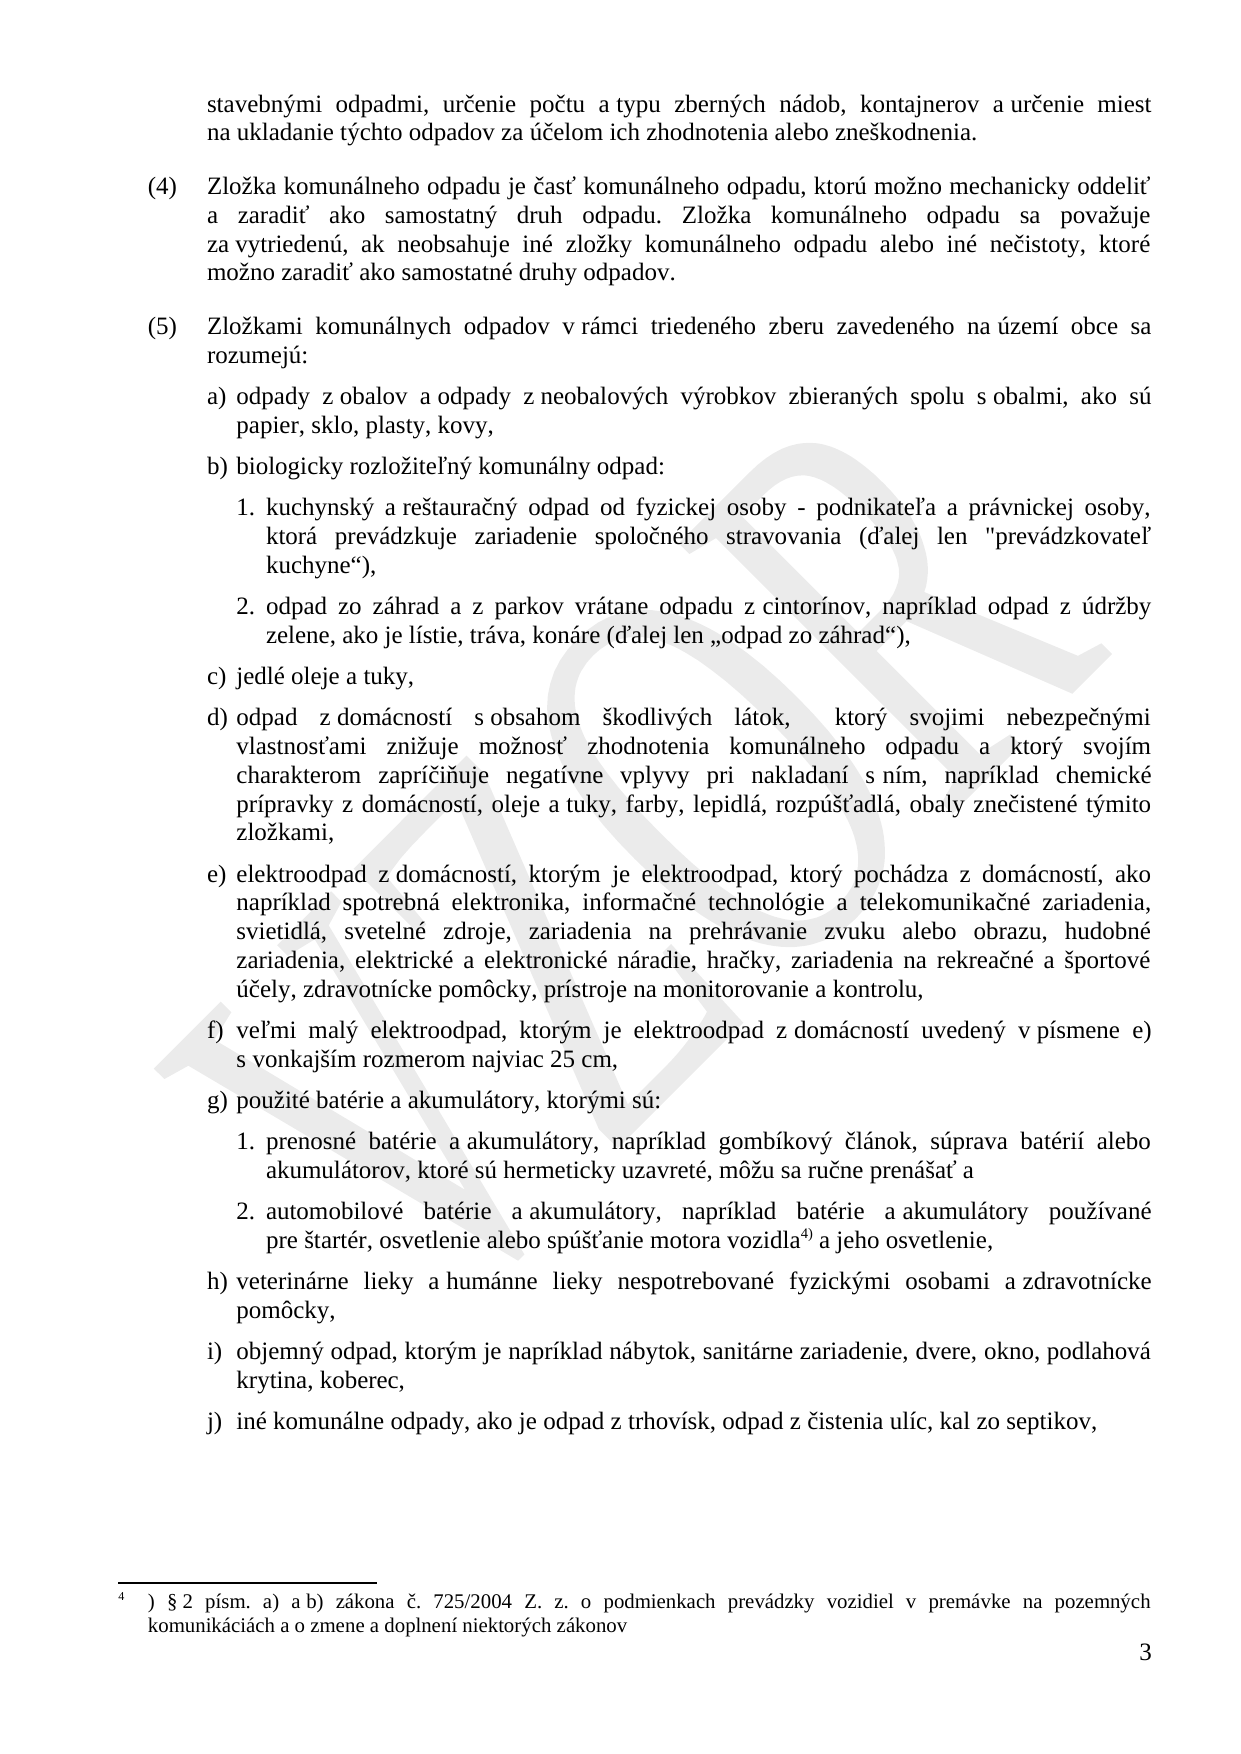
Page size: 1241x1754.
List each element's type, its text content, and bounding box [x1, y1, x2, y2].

list iné komunálne odpady, ako je odpad z trhovísk, odpad z čistenia ulíc, kal zo septikov, [207, 1406, 1152, 1435]
list použité batérie a akumulátory, ktorými sú: [207, 1085, 1152, 1114]
list objemný odpad, ktorým je napríklad nábytok, sanitárne zariadenie, dvere, okno, podlahová krytina, koberec, [207, 1336, 1152, 1394]
list jedlé oleje a tuky, [207, 661, 1152, 690]
list veľmi malý elektroodpad, ktorým je elektroodpad z domácností uvedený v písmene e) s vonkajším rozmerom najviac 25 cm, [207, 1015, 1152, 1072]
list elektroodpad z domácností, ktorým je elektroodpad, ktorý pochádza z domácností, ako napríklad spotrebná elektronika, informačné technológie a telekomunikačné zariadenia, svietidlá, svetelné zdroje, zariadenia na prehrávanie zvuku alebo obrazu, hudobné zariadenia, elektrické a elektronické náradie, hračky, zariadenia na rekreačné a športové účely, zdravotnícke pomôcky, prístroje na monitorovanie a kontrolu, [207, 859, 1152, 1002]
list odpad z domácností s obsahom škodlivých látok, ktorý svojimi nebezpečnými vlastnosťami znižuje možnosť zhodnotenia komunálneho odpadu a ktorý svojím charakterom zapríčiňuje negatívne vplyvy pri nakladaní s ním, napríklad chemické prípravky z domácností, oleje a tuky, farby, lepidlá, rozpúšťadlá, obaly znečistené týmito zložkami, [207, 702, 1152, 846]
list odpad zo záhrad a z parkov vrátane odpadu z cintorínov, napríklad odpad z údržby zelene, ako je lístie, tráva, konáre (ďalej len „odpad zo záhrad“), [236, 591, 1152, 649]
list veterinárne lieky a humánne lieky nespotrebované fyzickými osobami a zdravotnícke pomôcky, [207, 1266, 1152, 1324]
list Zložka komunálneho odpadu je časť komunálneho odpadu, ktorú možno mechanicky oddeliť a zaradiť ako samostatný druh odpadu. Zložka komunálneho odpadu sa považuje za vytriedenú, ak neobsahuje iné zložky komunálneho odpadu alebo iné nečistoty, ktoré možno zaradiť ako samostatné druhy odpadov. [148, 171, 1152, 286]
list automobilové batérie a akumulátory, napríklad batérie a akumulátory používané pre štartér, osvetlenie alebo spúšťanie motora vozidla) a jeho osvetlenie, [236, 1196, 1152, 1254]
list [148, 89, 1152, 146]
list odpady z obalov a odpady z neobalových výrobkov zbieraných spolu s obalmi, ako sú papier, sklo, plasty, kovy, [207, 381, 1152, 439]
list Zložkami komunálnych odpadov v rámci triedeného zberu zavedeného na území obce sa rozumejú: [148, 311, 1152, 369]
list kuchynský a reštauračný odpad od fyzickej osoby - podnikateľa a právnickej osoby, ktorá prevádzkuje zariadenie spoločného stravovania (ďalej len "prevádzkovateľ kuchyne“), [236, 492, 1152, 579]
list biologicky rozložiteľný komunálny odpad: [207, 451, 1152, 480]
list prenosné batérie a akumulátory, napríklad gombíkový článok, súprava batérií alebo akumulátorov, ktoré sú hermeticky uzavreté, môžu sa ručne prenášať a [236, 1126, 1152, 1184]
